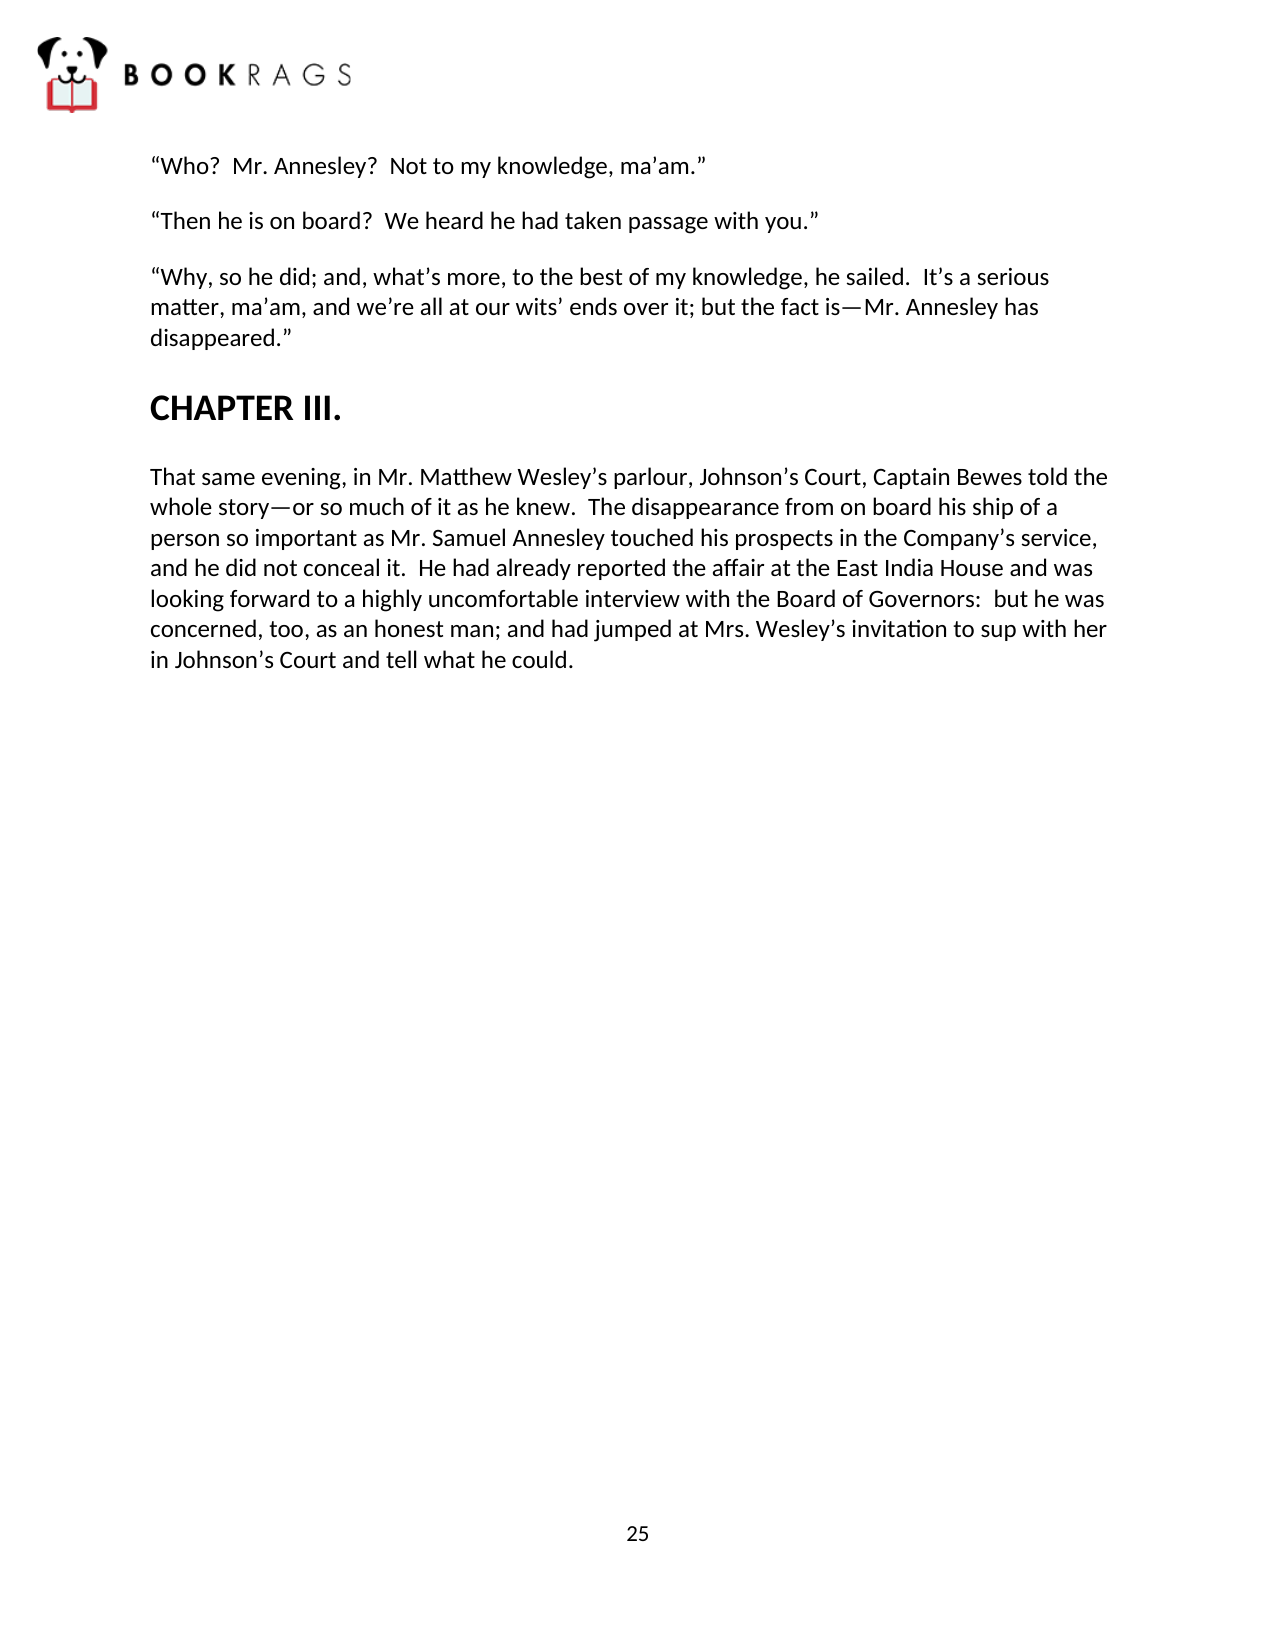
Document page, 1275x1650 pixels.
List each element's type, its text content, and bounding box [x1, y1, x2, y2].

picture [37, 37, 351, 113]
text “Why, so he did; and, what’s more, to the best of my knowledge, he sailed. It’s a serious matter, ma’am, and we’re all at our wits’ ends over it; but the fact is—­Mr. Annesley has disappeared.” [150, 261, 1125, 353]
text “Then he is on board? We heard he had taken passage with you.” [150, 206, 1125, 236]
text “Who? Mr. Annesley? Not to my knowledge, ma’am.” [150, 150, 1125, 181]
text That same evening, in Mr. Matthew Wesley’s parlour, Johnson’s Court, Captain Bewes told the whole story—­or so much of it as he knew. The disappearance from on board his ship of a person so important as Mr. Samuel Annesley touched his prospects in the Company’s service, and he did not conceal it. He had already reported the affair at the East India House and was looking forward to a highly uncomfortable interview with the Board of Governors: but he was concerned, too, as an honest man; and had jumped at Mrs. Wesley’s invitation to sup with her in Johnson’s Court and tell what he could. [150, 461, 1125, 674]
text CHAPTER III. [150, 384, 1125, 429]
